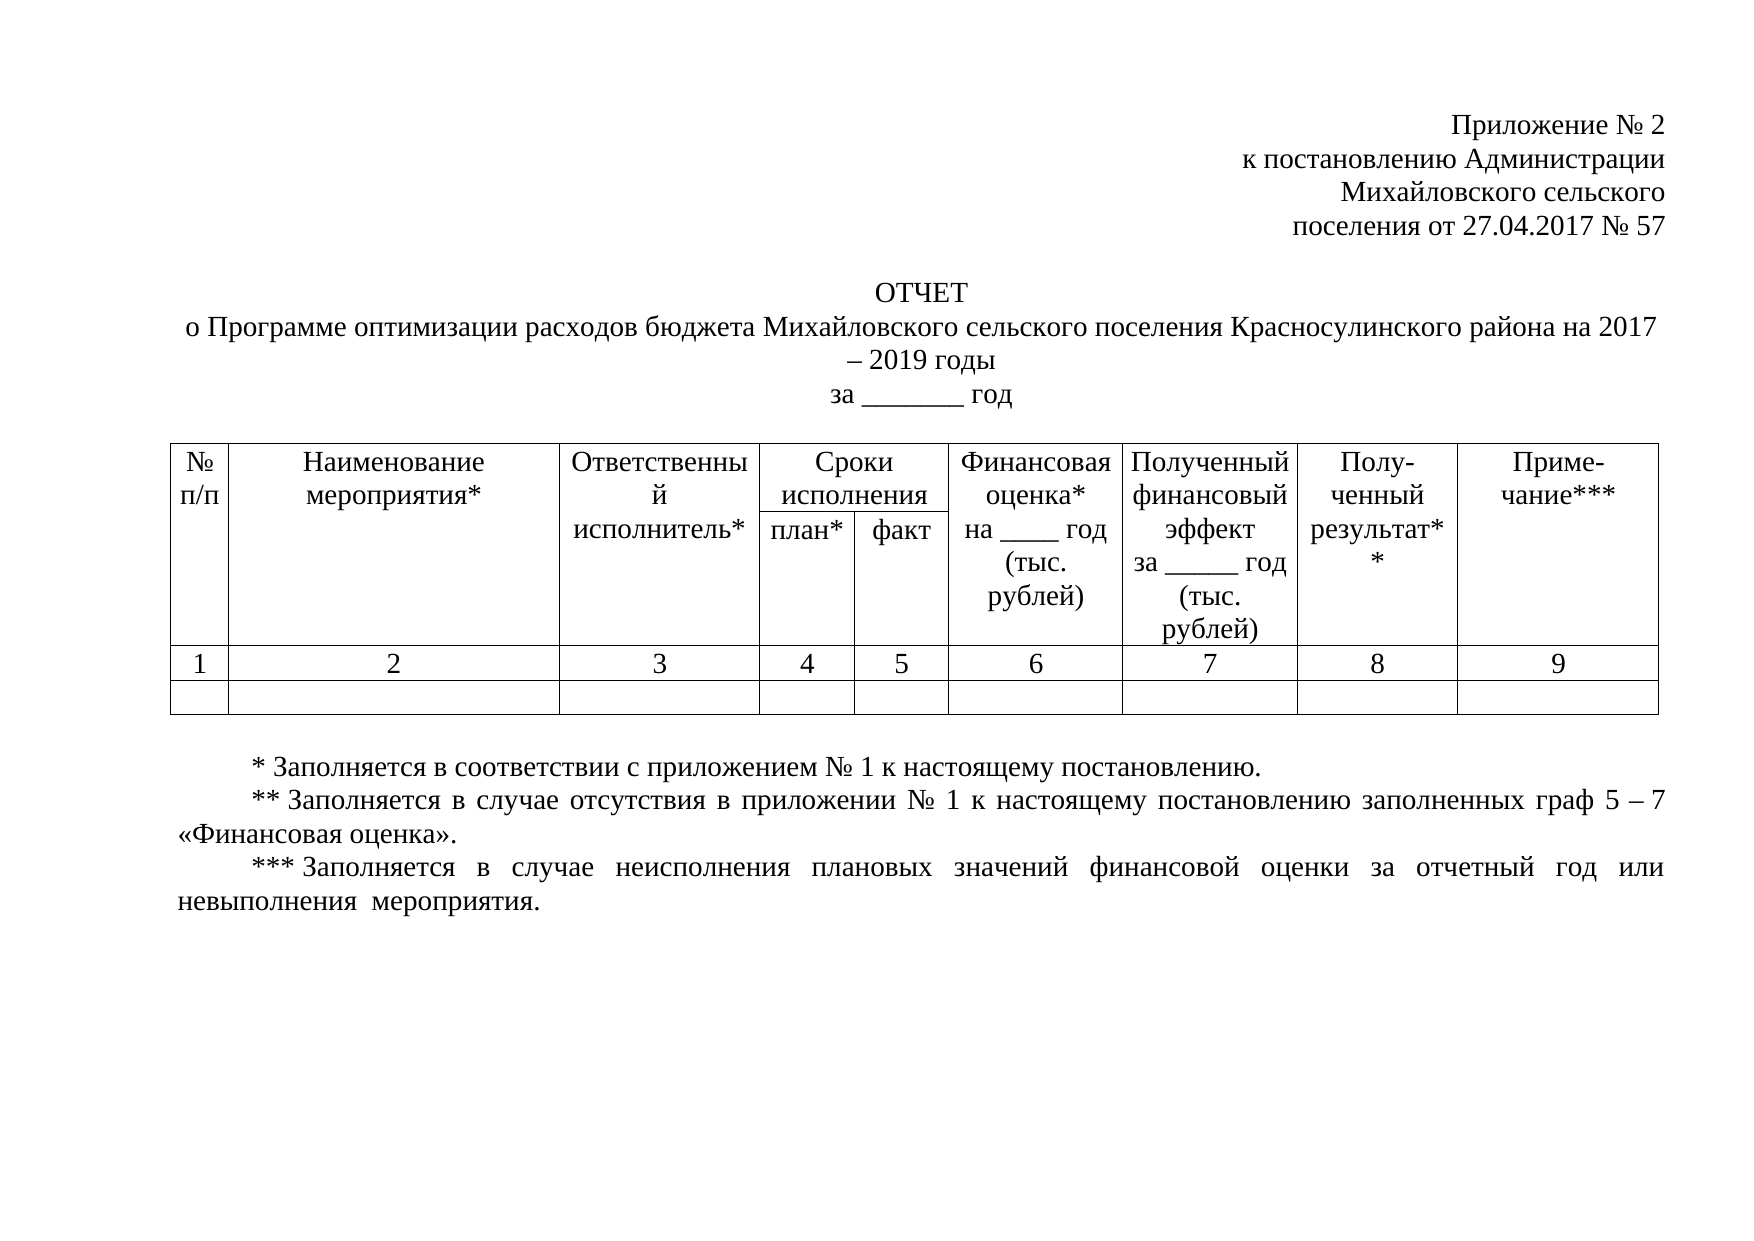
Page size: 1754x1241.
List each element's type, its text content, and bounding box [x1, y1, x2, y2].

table_header Наименование мероприятия* [229, 444, 559, 645]
table_header Полученный финансовый эффект за _____ год (тыс. рублей) [1123, 444, 1297, 645]
table_cell [171, 681, 228, 714]
text ОТЧЕТ [177, 275, 1665, 309]
table_cell [1458, 681, 1658, 714]
table_cell 5 [855, 646, 948, 680]
text Приложение № 2 [1299, 107, 1665, 141]
table_cell 4 [760, 646, 854, 680]
table_cell [1123, 681, 1297, 714]
text к постановлению Администрации Михайловского сельского поселения от 27.04.2017 № 57 [1226, 141, 1665, 242]
table_cell 1 [171, 646, 228, 680]
table_cell 6 [949, 646, 1122, 680]
text * Заполняется в соответствии с приложением № 1 к настоящему постановлению. [177, 749, 1665, 782]
table_header Сроки исполнения [760, 444, 948, 511]
table_header Ответственный исполнитель* [560, 444, 759, 645]
table_cell 7 [1123, 646, 1297, 680]
table_cell [1298, 681, 1457, 714]
table_header Полу-ченный результат** [1298, 444, 1457, 645]
table_cell [760, 681, 854, 714]
text *** Заполняется в случае неисполнения плановых значений финансовой оценки за отчетный год или невыполнения мероприятия. [177, 849, 1665, 917]
table_cell [855, 681, 948, 714]
table_header Финансовая оценка* на ____ год (тыс. рублей) [949, 444, 1122, 645]
table_cell 9 [1458, 646, 1658, 680]
table_cell 8 [1298, 646, 1457, 680]
table_cell 3 [560, 646, 759, 680]
text о Программе оптимизации расходов бюджета Михайловского сельского поселения Красносулинского района на 2017 – 2019 годы [177, 309, 1665, 376]
table_cell [229, 681, 559, 714]
table_cell факт [855, 512, 948, 645]
table_header Приме-чание*** [1458, 444, 1658, 645]
table_cell [560, 681, 759, 714]
table_cell [949, 681, 1122, 714]
text ** Заполняется в случае отсутствия в приложении № 1 к настоящему постановлению заполненных граф 5 – 7 «Финансовая оценка». [177, 782, 1665, 849]
table_cell план* [760, 512, 854, 645]
table_header № п/п [171, 444, 228, 645]
table_cell 2 [229, 646, 559, 680]
text за _______ год [177, 376, 1665, 409]
